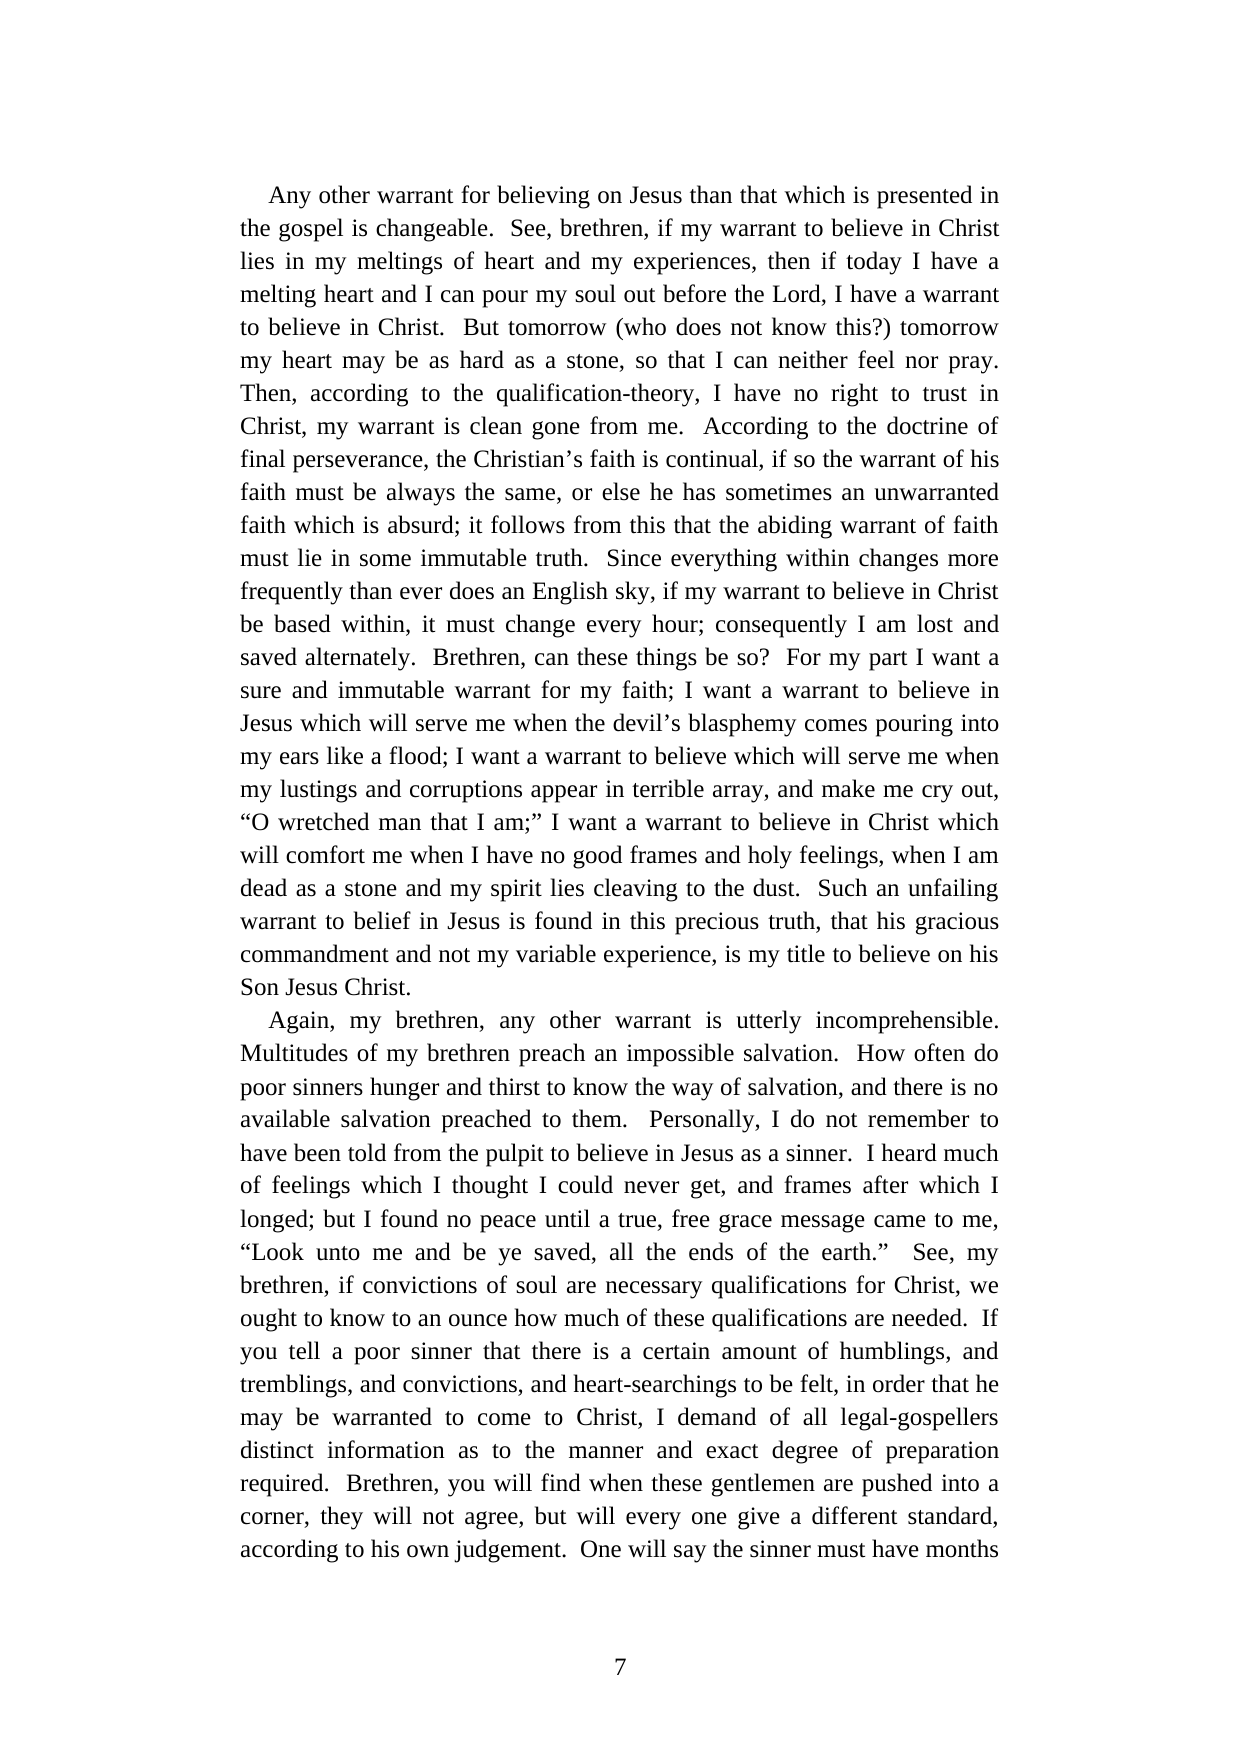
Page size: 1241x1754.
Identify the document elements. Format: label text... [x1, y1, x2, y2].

text Any other warrant for believing on Jesus than that which is presented in the gospel is changeable. See, brethren, if my warrant to believe in Christ lies in my meltings of heart and my experiences, then if today I have a melting heart and I can pour my soul out before the Lord, I have a warrant to believe in Christ. But tomorrow (who does not know this?) tomorrow my heart may be as hard as a stone, so that I can neither feel nor pray. Then, according to the qualification-theory, I have no right to trust in Christ, my warrant is clean gone from me. According to the doctrine of final perseverance, the Christian’s faith is continual, if so the warrant of his faith must be always the same, or else he has sometimes an unwarranted faith which is absurd; it follows from this that the abiding warrant of faith must lie in some immutable truth. Since everything within changes more frequently than ever does an English sky, if my warrant to believe in Christ be based within, it must change every hour; consequently I am lost and saved alternately. Brethren, can these things be so? For my part I want a sure and immutable warrant for my faith; I want a warrant to believe in Jesus which will serve me when the devil’s blasphemy comes pouring into my ears like a flood; I want a warrant to believe which will serve me when my lustings and corruptions appear in terrible array, and make me cry out, “O wretched man that I am;” I want a warrant to believe in Christ which will comfort me when I have no good frames and holy feelings, when I am dead as a stone and my spirit lies cleaving to the dust. Such an unfailing warrant to belief in Jesus is found in this precious truth, that his gracious commandment and not my variable experience, is my title to believe on his Son Jesus Christ. [240, 180, 1000, 1001]
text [240, 1006, 1000, 1563]
